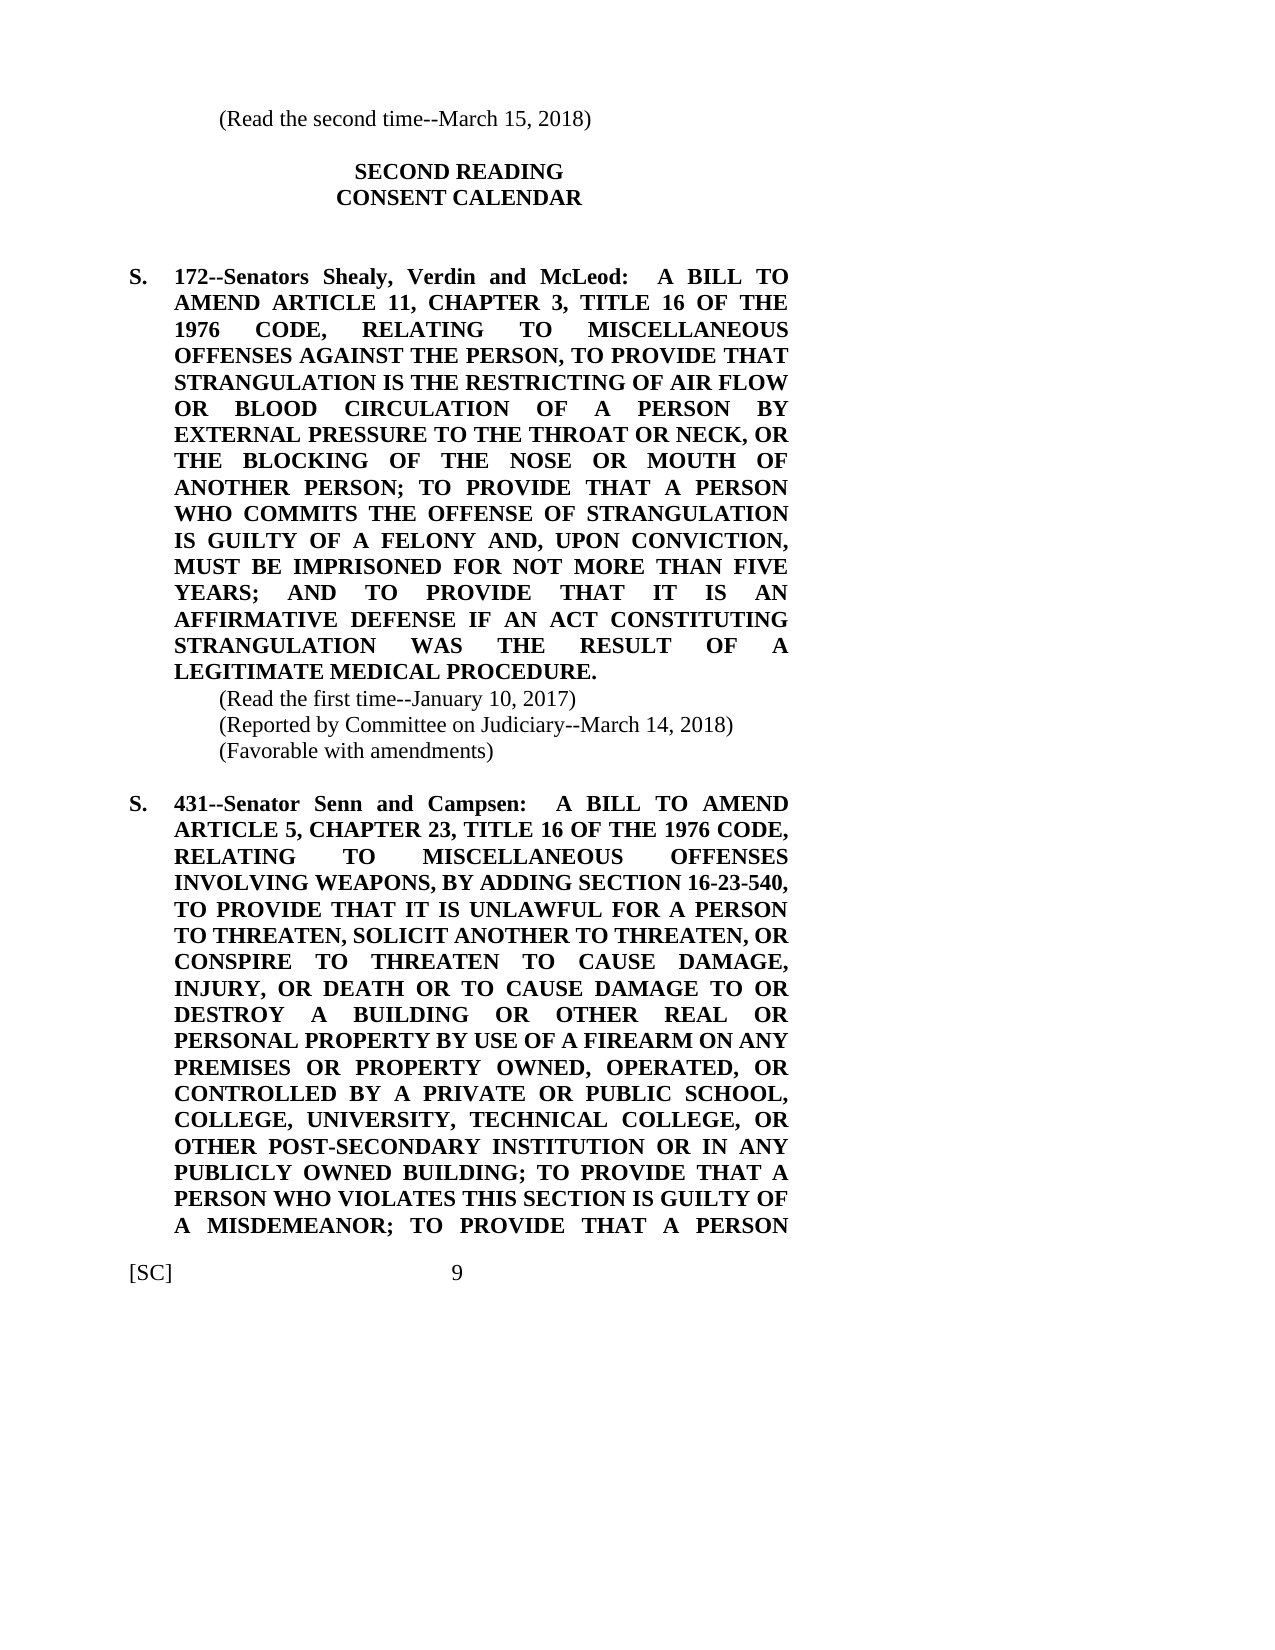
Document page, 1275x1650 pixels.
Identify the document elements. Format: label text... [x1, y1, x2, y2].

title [129, 790, 789, 1238]
subtitle CONSENT CALENDAR [129, 184, 789, 210]
text (Favorable with amendments) [219, 737, 789, 764]
text (Read the second time--March 15, 2018) [219, 105, 789, 131]
text (Reported by Committee on Judiciary--March 14, 2018) [219, 711, 789, 737]
text (Read the first time--January 10, 2017) [219, 685, 789, 711]
title S. 172--Senators Shealy, Verdin and McLeod: A BILL TO AMEND ARTICLE 11, CHAPTER 3, TITLE 16 OF THE 1976 CODE, RELATING TO MISCELLANEOUS OFFENSES AGAINST THE PERSON, TO PROVIDE THAT STRANGULATION IS THE RESTRICTING OF AIR FLOW OR BLOOD CIRCULATION OF A PERSON BY EXTERNAL PRESSURE TO THE THROAT OR NECK, OR THE BLOCKING OF THE NOSE OR MOUTH OF ANOTHER PERSON; TO PROVIDE THAT A PERSON WHO COMMITS THE OFFENSE OF STRANGULATION IS GUILTY OF A FELONY AND, UPON CONVICTION, MUST BE IMPRISONED FOR NOT MORE THAN FIVE YEARS; AND TO PROVIDE THAT IT IS AN AFFIRMATIVE DEFENSE IF AN ACT CONSTITUTING STRANGULATION WAS THE RESULT OF A LEGITIMATE MEDICAL PROCEDURE. [129, 263, 789, 685]
subtitle SECOND READING [129, 158, 789, 184]
